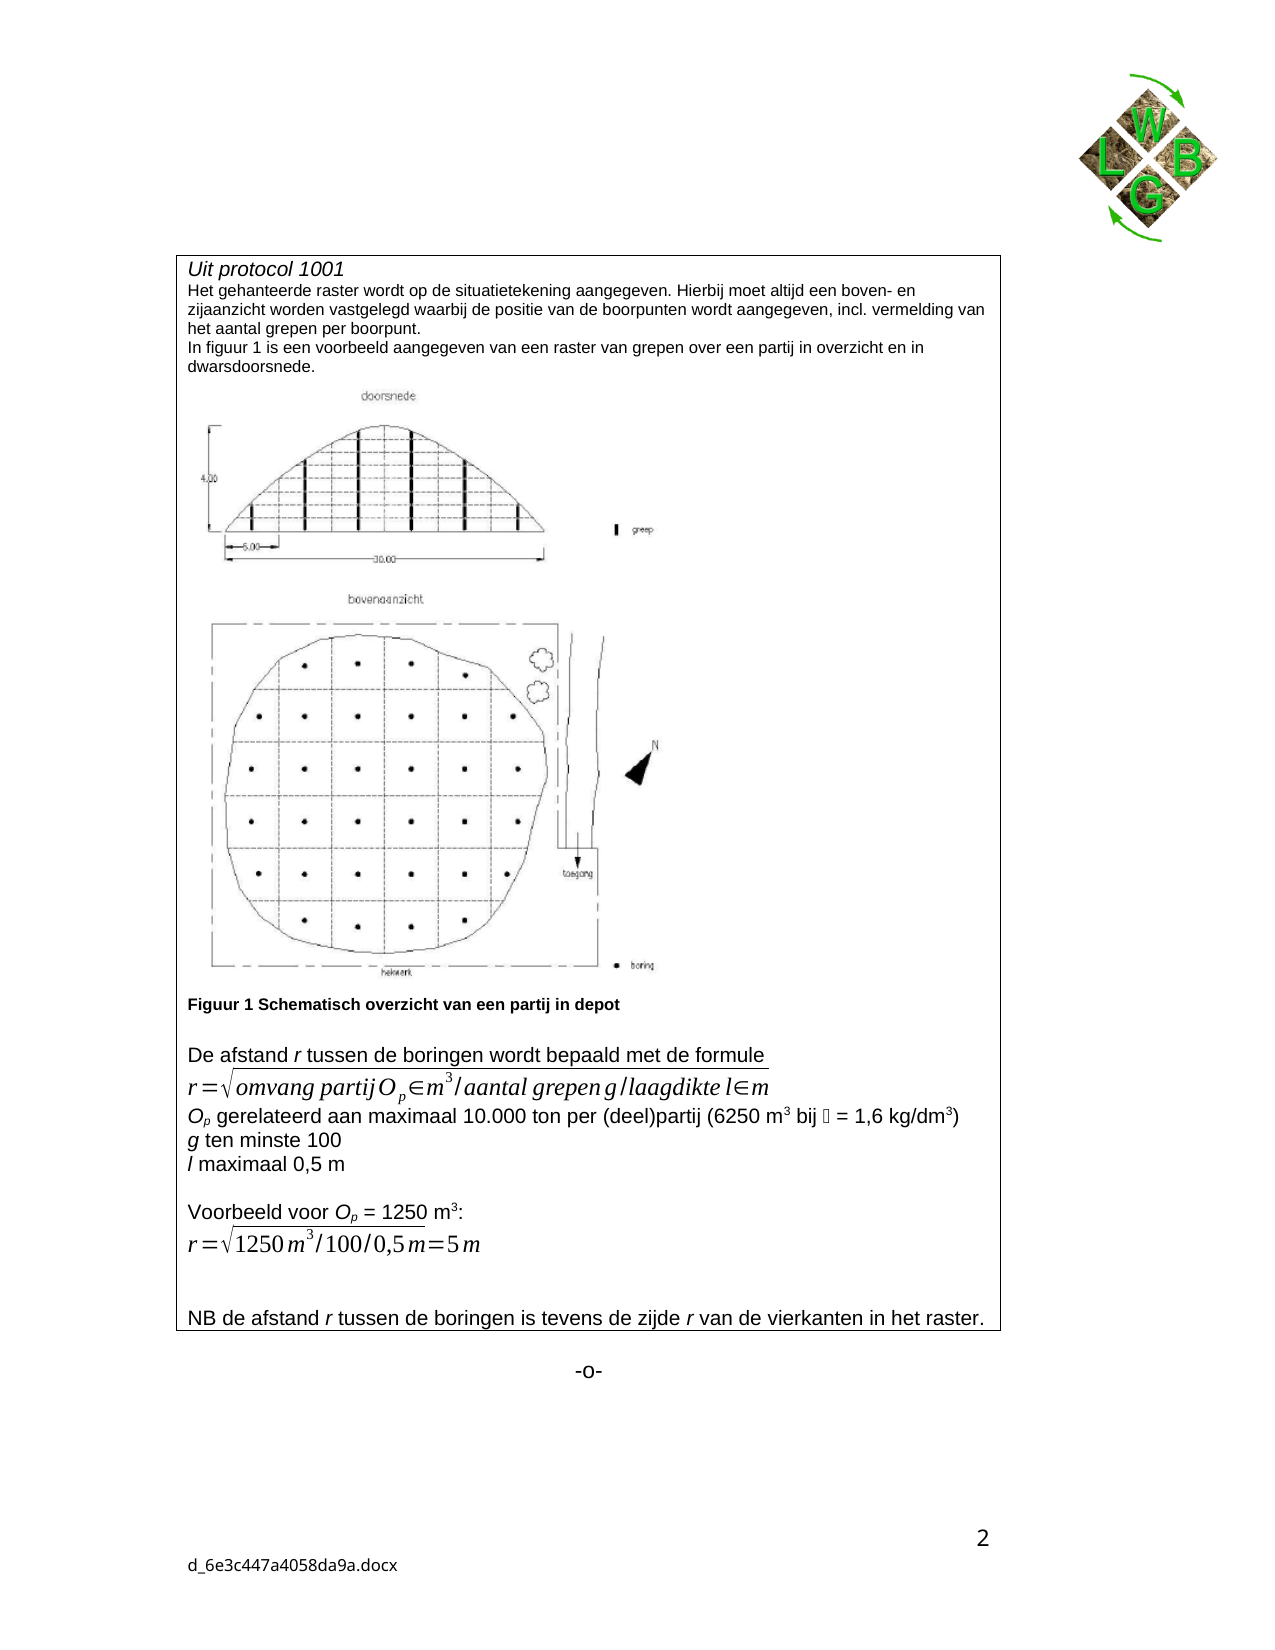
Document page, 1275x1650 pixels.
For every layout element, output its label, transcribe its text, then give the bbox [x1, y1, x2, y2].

table_header Uit protocol 1001 Het gehanteerde raster wordt op de situatietekening aangegeven. Hierbij moet altijd een boven- en zijaanzicht worden vastgelegd waarbij de positie van de boorpunten wordt aangegeven, incl. vermelding van het aantal grepen per boorpunt. In figuur 1 is een voorbeeld aangegeven van een raster van grepen over een partij in overzicht en in dwarsdoorsnede. Figuur 1 Schematisch overzicht van een partij in depot De afstand r tussen de boringen wordt bepaald met de formule Op gerelateerd aan maximaal 10.000 ton per (deel)partij (6250 m3 bij = 1,6 kg/dm3) g ten minste 100 l maximaal 0,5 m Voorbeeld voor Op = 1250 m3: NB de afstand r tussen de boringen is tevens de zijde r van de vierkanten in het raster. [177, 256, 1000, 1330]
picture [1078, 73, 1219, 247]
text -o- [187, 1357, 989, 1383]
